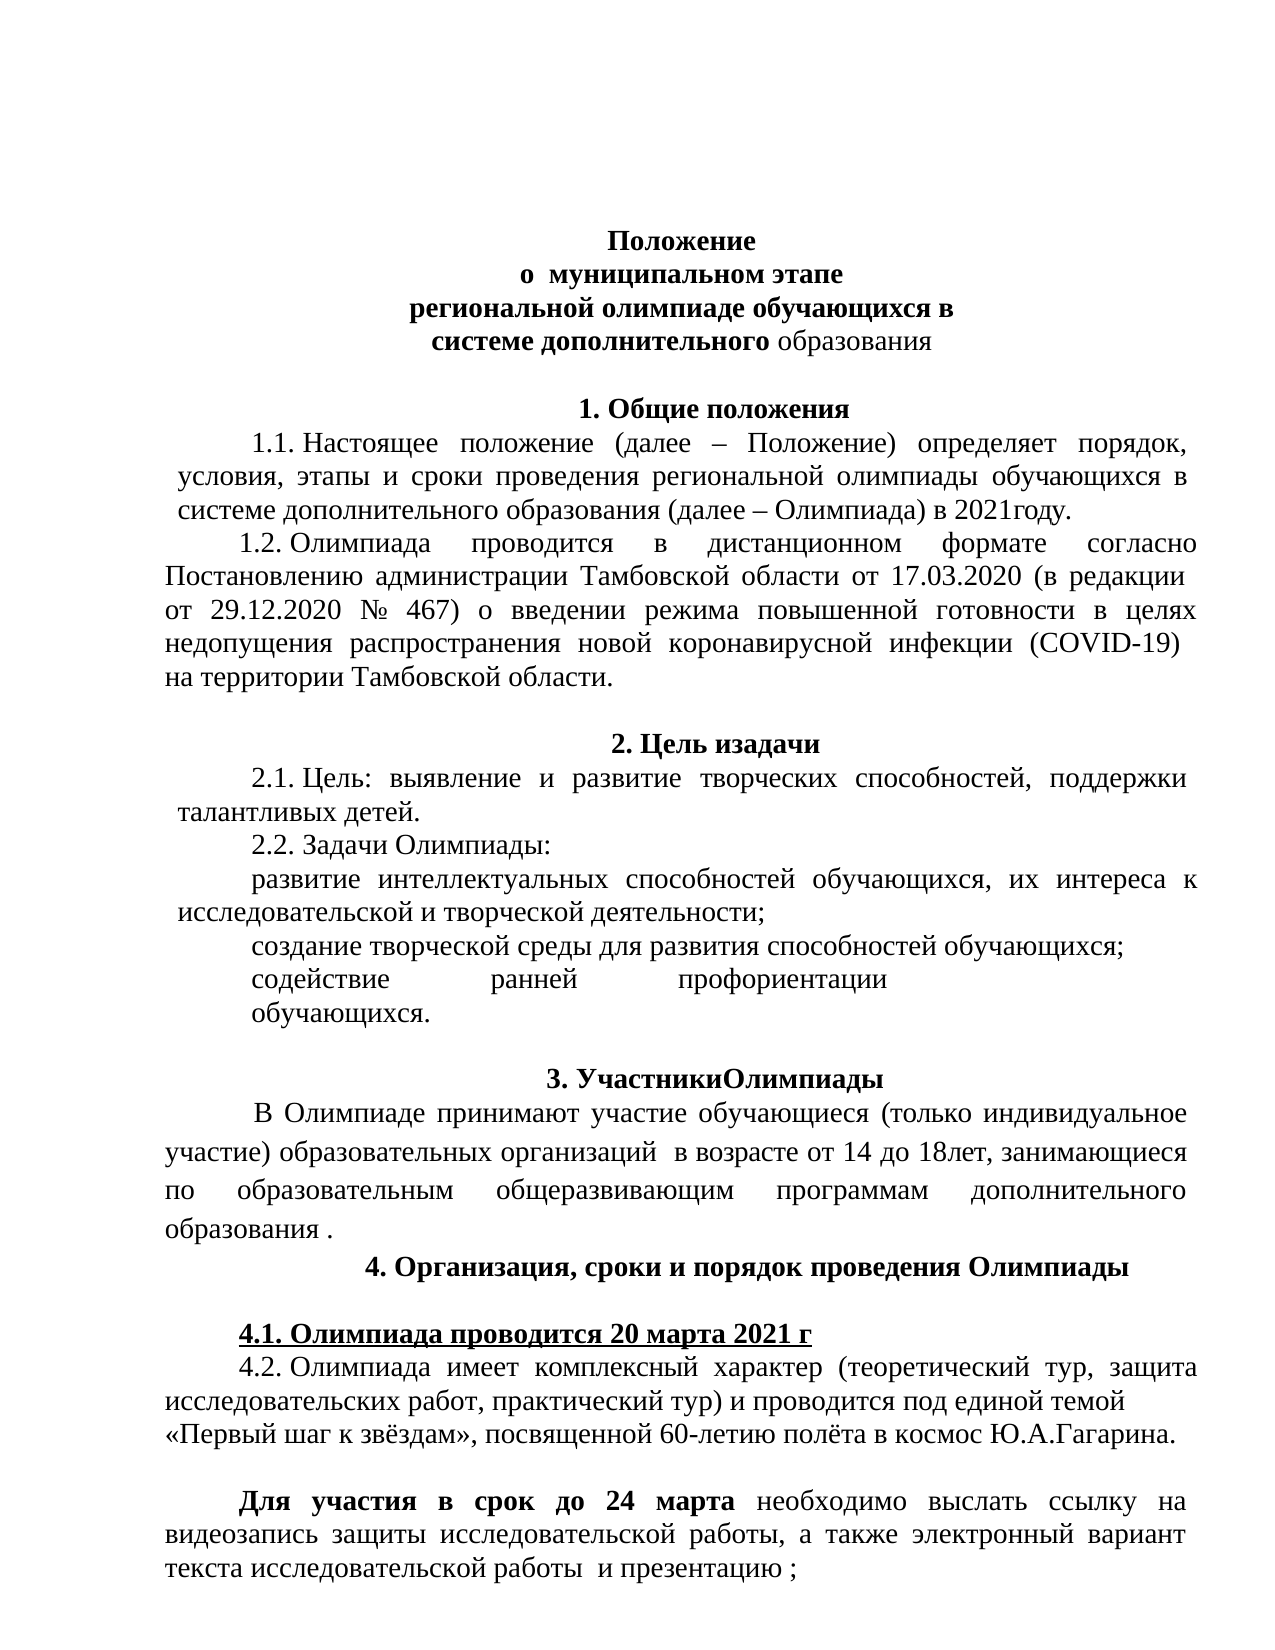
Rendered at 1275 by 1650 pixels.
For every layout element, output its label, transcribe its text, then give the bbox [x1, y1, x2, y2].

subtitle УчастникиОлимпиады [546, 1062, 1198, 1095]
subtitle системе дополнительного образования [164, 323, 1198, 357]
list Общие положения [578, 392, 1198, 425]
text создание творческой среды для развития способностей обучающихся; [251, 928, 1198, 961]
subtitle Положение [164, 223, 1198, 256]
text «Первый шаг к звёздам», посвященной 60-летию полёта в космос Ю.А.Гагарина. [164, 1417, 1198, 1450]
list Настоящее положение (далее – Положение) определяет порядок, условия, этапы и сроки проведения региональной олимпиады обучающихся в системе дополнительного образования (далее – Олимпиада) в 2021году. [177, 425, 1187, 526]
text развитие интеллектуальных способностей обучающихся, их интереса к исследовательской и творческой деятельности; [177, 861, 1198, 928]
subtitle о муниципальном этапе [164, 256, 1198, 290]
subtitle региональной олимпиаде обучающихся в [164, 290, 1198, 323]
text В Олимпиаде принимают участие обучающиеся (только индивидуальное участие) образовательных организаций в возрасте от 14 до 18лет, занимающиеся по образовательным общеразвивающим программам дополнительного образования . [164, 1095, 1187, 1244]
text 1.2. Олимпиада проводится в дистанционном формате согласно Постановлению администрации Тамбовской области от 17.03.2020 (в редакции от 29.12.2020 № 467) о введении режима повышенной готовности в целях недопущения распространения новой коронавирусной инфекции (COVID-19) на территории Тамбовской области. [164, 526, 1198, 693]
text 2.2. Задачи Олимпиады: [251, 827, 1198, 861]
list 4.1. Олимпиада проводится 20 марта 2021 г [238, 1317, 1198, 1350]
text 4.2. Олимпиада имеет комплексный характер (теоретический тур, защита исследовательских работ, практический тур) и проводится под единой темой [164, 1350, 1198, 1417]
list Для участия в срок до 24 марта необходимо выслать ссылку на видеозапись защиты исследовательской работы, а также электронный вариант текста исследовательской работы и презентацию ; [164, 1483, 1187, 1584]
subtitle 4. Организация, сроки и порядок проведения Олимпиады [365, 1249, 1198, 1283]
subtitle Цель изадачи [611, 727, 1198, 760]
text содействие ранней профориентации обучающихся. [251, 961, 888, 1028]
text 2.1. Цель: выявление и развитие творческих способностей, поддержки талантливых детей. [177, 760, 1187, 827]
